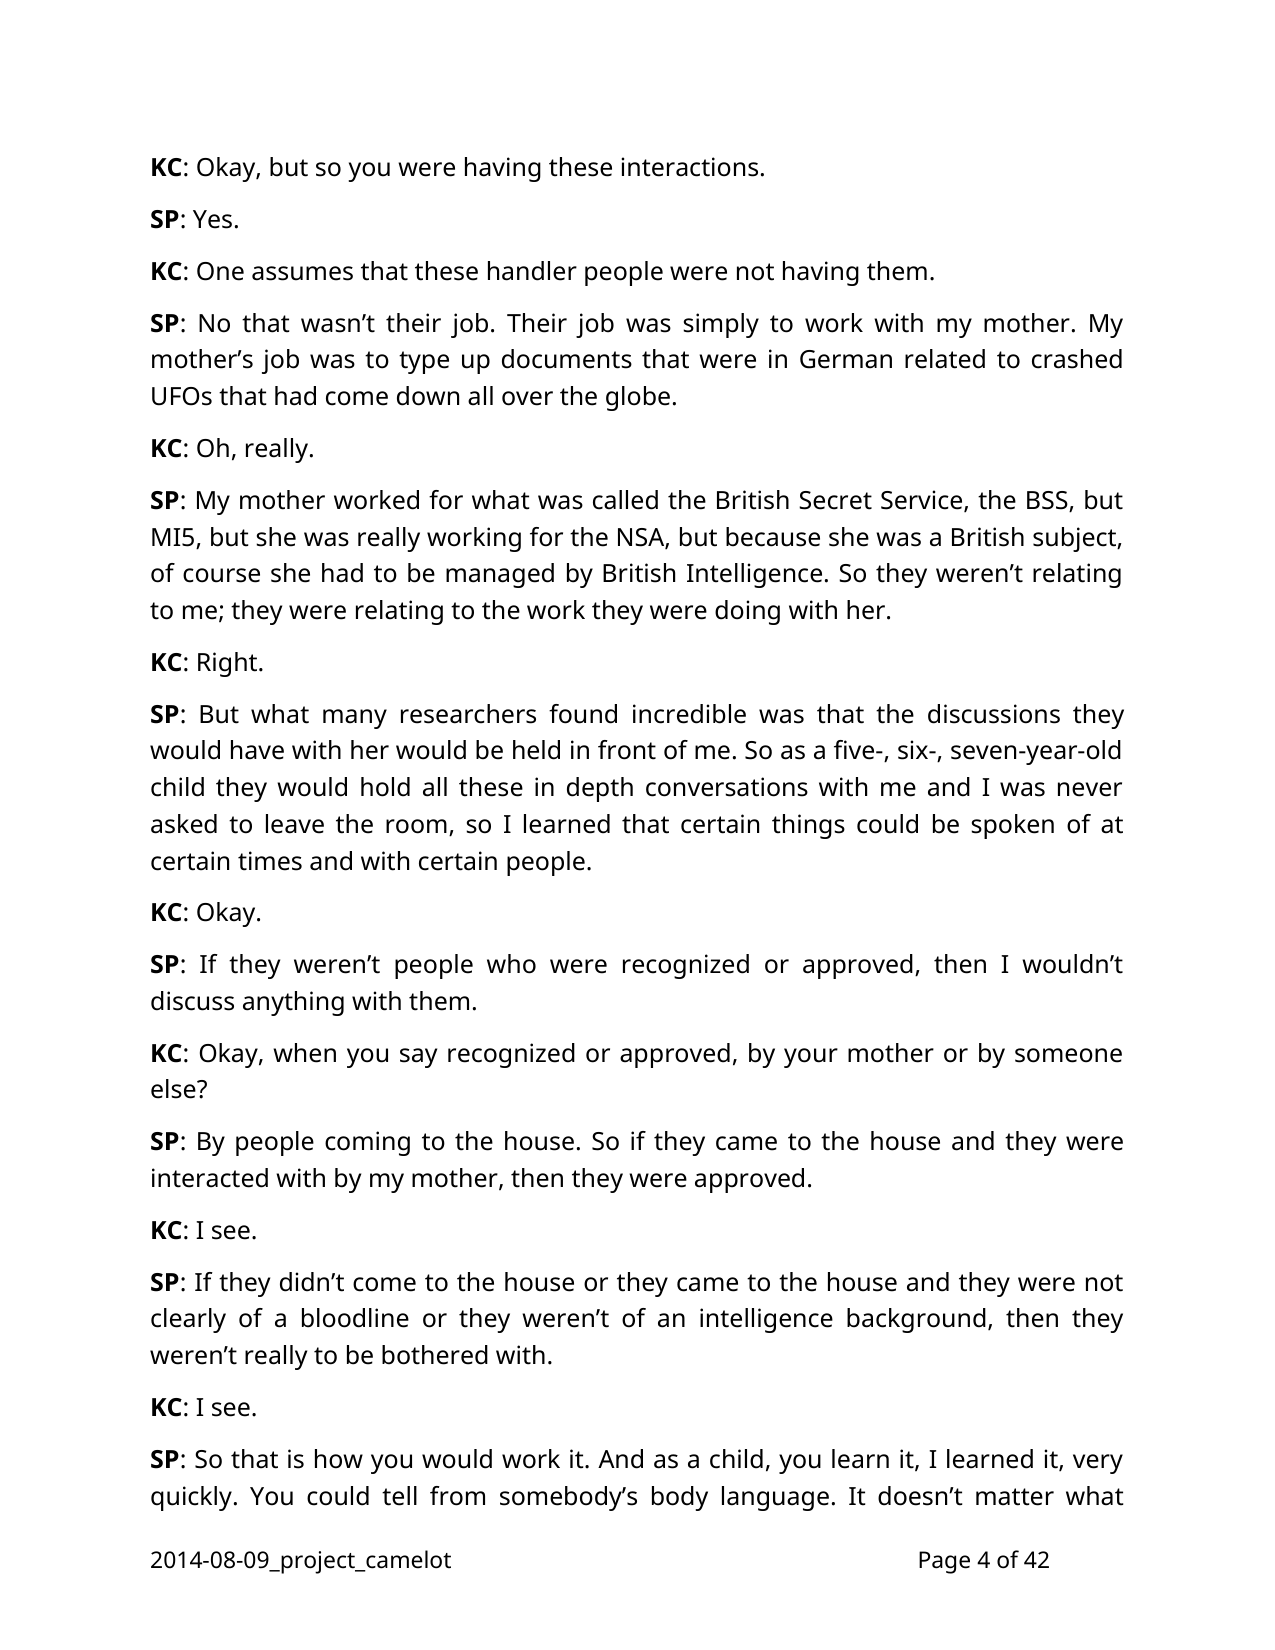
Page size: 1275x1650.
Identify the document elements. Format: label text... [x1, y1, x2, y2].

text SP: But what many researchers found incredible was that the discussions they would have with her would be held in front of me. So as a five-, six-, seven-year-old child they would hold all these in depth conversations with me and I was never asked to leave the room, so I learned that certain things could be spoken of at certain times and with certain people. [150, 696, 1125, 877]
text KC: I see. [150, 1212, 1125, 1247]
text SP: If they weren’t people who were recognized or approved, then I wouldn’t discuss anything with them. [150, 947, 1125, 1018]
text KC: I see. [150, 1389, 1125, 1424]
text KC: Right. [150, 644, 1125, 678]
text KC: Okay, but so you were having these interactions. [150, 150, 1125, 184]
text SP: My mother worked for what was called the British Secret Service, the BSS, but MI5, but she was really working for the NSA, but because she was a British subject, of course she had to be managed by British Intelligence. So they weren’t relating to me; they were relating to the work they were doing with her. [150, 482, 1125, 627]
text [150, 1441, 1125, 1512]
text KC: Okay. [150, 895, 1125, 929]
text SP: If they didn’t come to the house or they came to the house and they were not clearly of a bloodline or they weren’t of an intelligence background, then they weren’t really to be bothered with. [150, 1264, 1125, 1372]
text KC: Okay, when you say recognized or approved, by your mother or by someone else? [150, 1035, 1125, 1106]
text SP: Yes. [150, 202, 1125, 236]
text KC: One assumes that these handler people were not having them. [150, 253, 1125, 288]
text KC: Oh, really. [150, 431, 1125, 465]
text SP: No that wasn’t their job. Their job was simply to work with my mother. My mother’s job was to type up documents that were in German related to crashed UFOs that had come down all over the globe. [150, 305, 1125, 413]
text SP: By people coming to the house. So if they came to the house and they were interacted with by my mother, then they were approved. [150, 1124, 1125, 1195]
